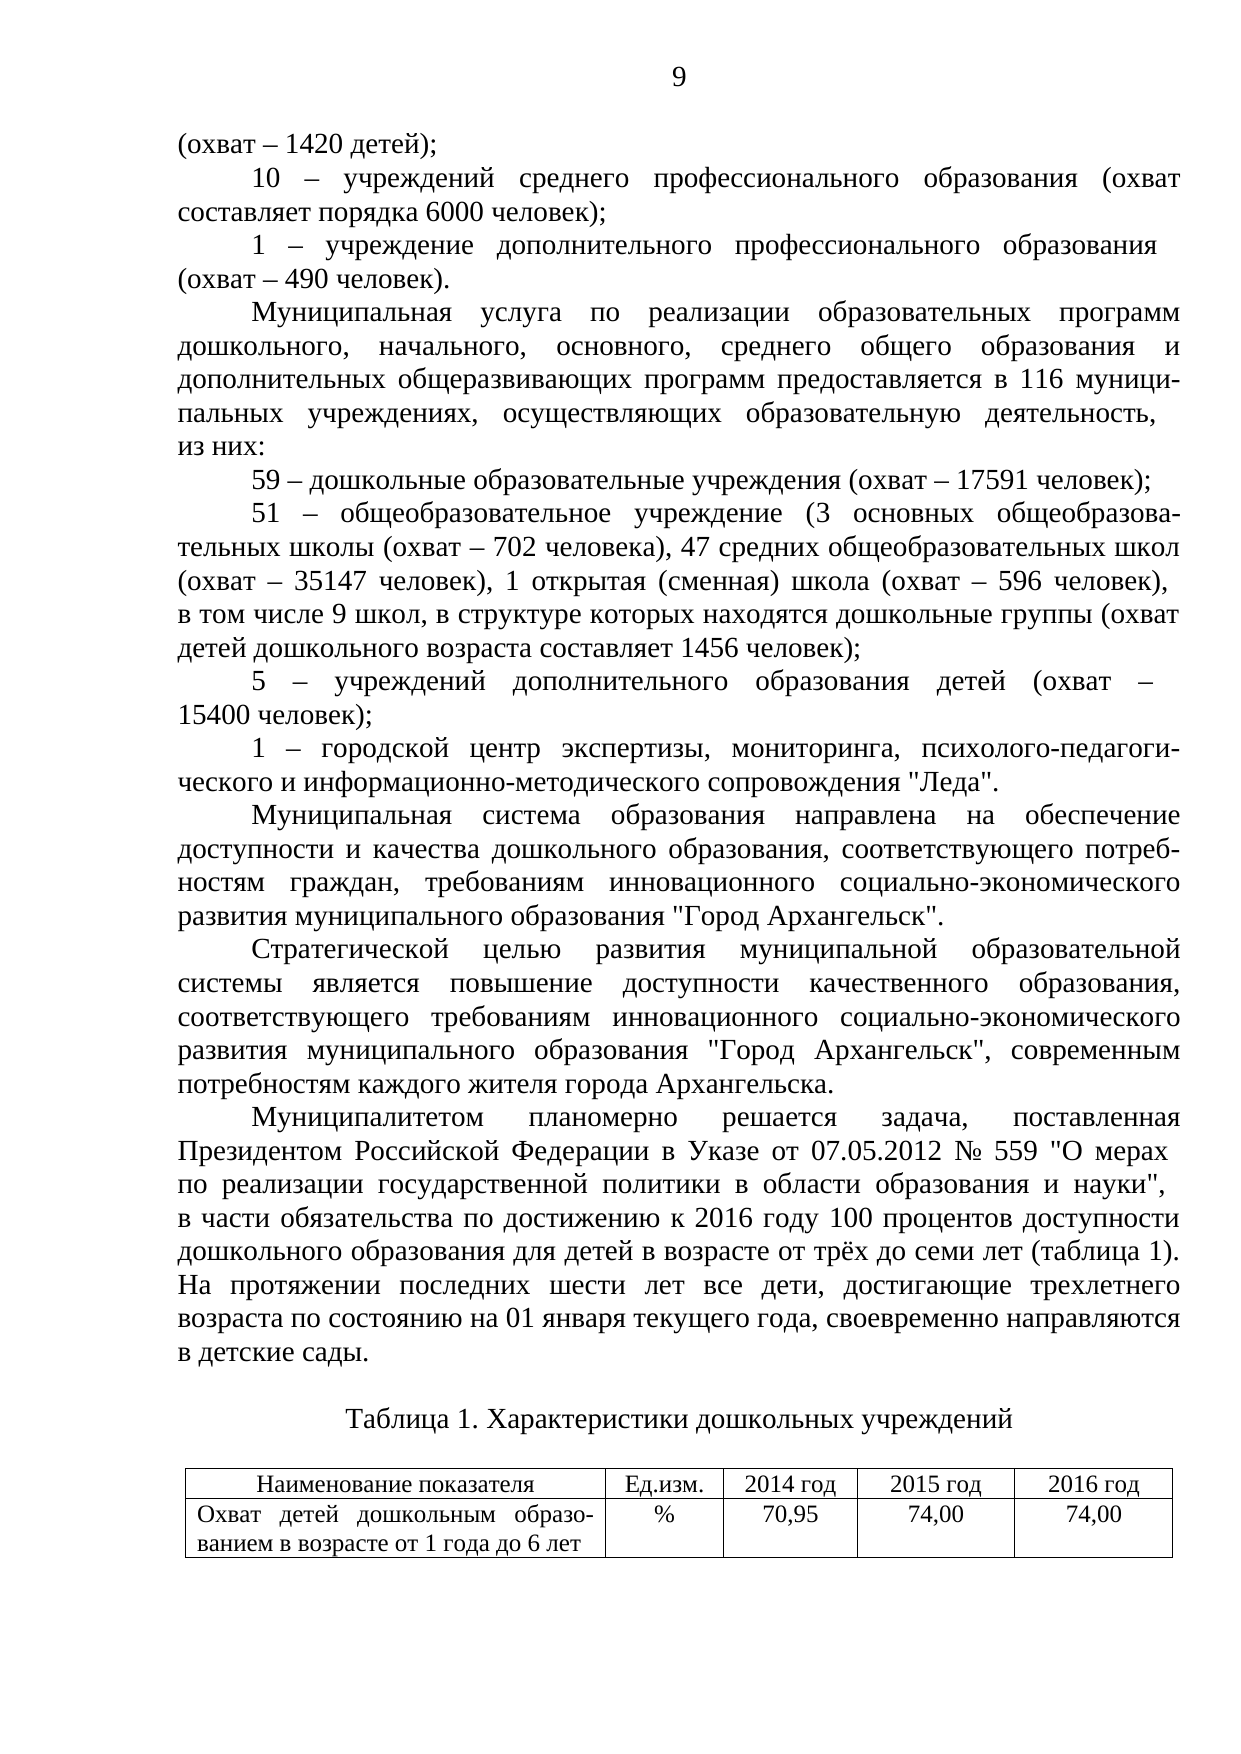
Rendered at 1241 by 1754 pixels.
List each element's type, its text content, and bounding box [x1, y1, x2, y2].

text 1 – учреждение дополнительного профессионального образования (охват – 490 человек). [177, 227, 1181, 294]
table_header 2014 год [724, 1469, 857, 1498]
text Муниципалитетом планомерно решается задача, поставленная Президентом Российской Федерации в Указе от 07.05.2012 № 559 "О мерах по реализации государственной политики в области образования и науки", в части обязательства по достижению к 2016 году 100 процентов доступности дошкольного образования для детей в возрасте от трёх до семи лет (таблица 1). На протяжении последних шести лет все дети, достигающие трехлетнего возраста по состоянию на 01 января текущего года, своевременно направляются в детские сады. [177, 1099, 1181, 1368]
text 1 – городской центр экспертизы, мониторинга, психолого-педагоги-ческого и информационно-методического сопровождения "Леда". [177, 730, 1181, 797]
table_cell Охват детей дошкольным образо-ванием в возрасте от 1 года до 6 лет [186, 1499, 605, 1557]
table_header 2016 год [1015, 1469, 1172, 1498]
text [177, 127, 1181, 160]
table_cell 70,95 [724, 1499, 857, 1557]
table_cell % [606, 1499, 723, 1557]
text Муниципальная система образования направлена на обеспечение доступности и качества дошкольного образования, соответствующего потреб-ностям граждан, требованиям инновационного социально-экономического развития муниципального образования "Город Архангельск". [177, 797, 1181, 932]
table_cell 74,00 [858, 1499, 1014, 1557]
text 10 – учреждений среднего профессионального образования (охват составляет порядка 6000 человек); [177, 160, 1181, 227]
text 59 – дошкольные образовательные учреждения (охват – 17591 человек); [177, 462, 1181, 496]
table_header 2015 год [858, 1469, 1014, 1498]
text 5 – учреждений дополнительного образования детей (охват – 15400 человек); [177, 663, 1181, 730]
table_header Наименование показателя [186, 1469, 605, 1498]
text Таблица 1. Характеристики дошкольных учреждений [177, 1401, 1181, 1435]
text Стратегической целью развития муниципальной образовательной системы является повышение доступности качественного образования, соответствующего требованиям инновационного социально-экономического развития муниципального образования "Город Архангельск", современным потребностям каждого жителя города Архангельска. [177, 932, 1181, 1099]
table_cell 74,00 [1015, 1499, 1172, 1557]
text 51 – общеобразовательное учреждение (3 основных общеобразова-тельных школы (охват – 702 человека), 47 средних общеобразовательных школ (охват – 35147 человек), 1 открытая (сменная) школа (охват – 596 человек), в том числе 9 школ, в структуре которых находятся дошкольные группы (охват детей дошкольного возраста составляет 1456 человек); [177, 496, 1181, 663]
text Муниципальная услуга по реализации образовательных программ дошкольного, начального, основного, среднего общего образования и дополнительных общеразвивающих программ предоставляется в 116 муници-пальных учреждениях, осуществляющих образовательную деятельность, из них: [177, 294, 1181, 462]
table_header Ед.изм. [606, 1469, 723, 1498]
